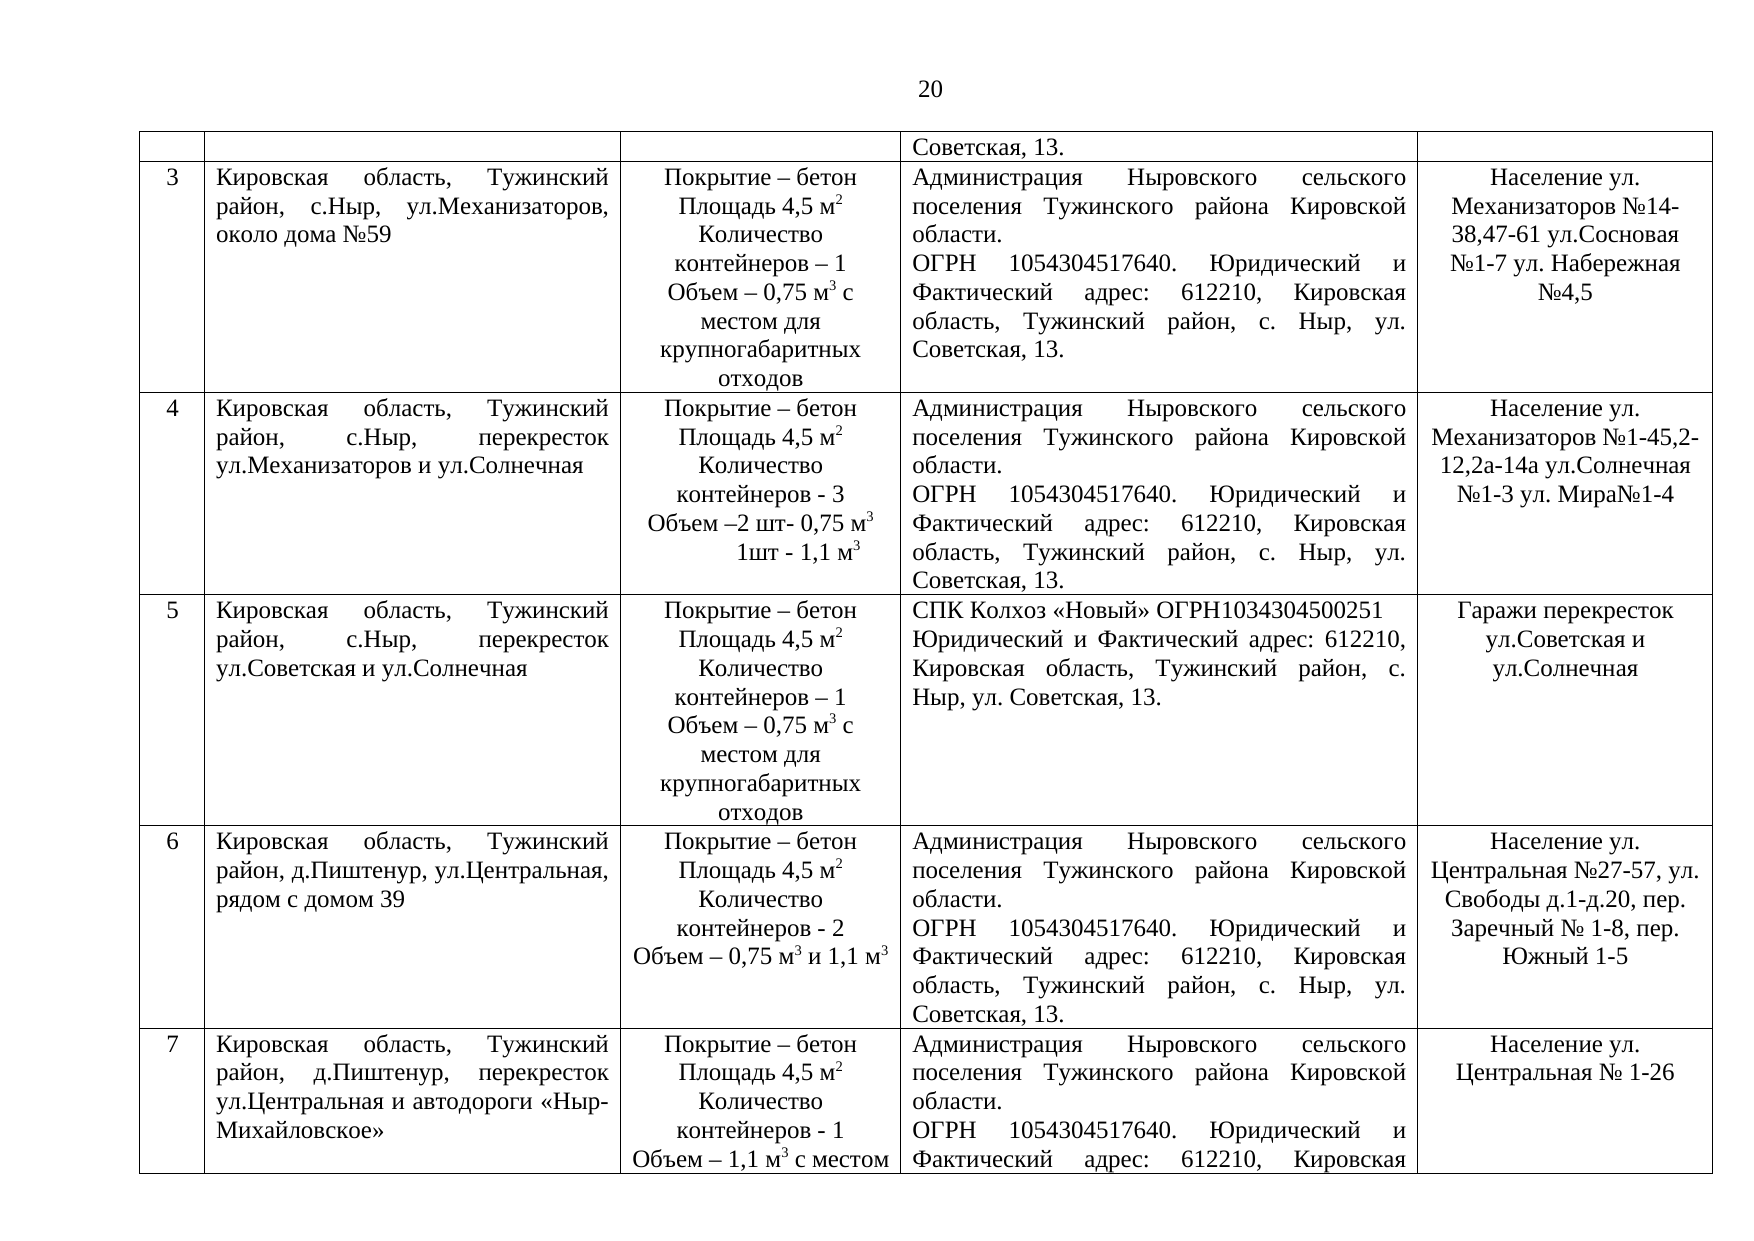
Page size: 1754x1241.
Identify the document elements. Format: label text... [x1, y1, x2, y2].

table_cell Покрытие – бетон Площадь 4,5 м2 Количество контейнеров – 1 Объем – 0,75 м3 с местом для крупногабаритных отходов [621, 162, 900, 392]
table_cell Кировская область, Тужинский район, с.Ныр, ул.Механизаторов, около дома №59 [205, 162, 620, 392]
table_cell 3 [140, 162, 204, 392]
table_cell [621, 1029, 900, 1172]
table_cell Покрытие – бетон Площадь 4,5 м2 Количество контейнеров – 1 Объем – 0,75 м3 с местом для крупногабаритных отходов [621, 595, 900, 825]
table_cell Кировская область, Тужинский район, с.Ныр, перекресток ул.Механизаторов и ул.Солнечная [205, 393, 620, 594]
table_cell Гаражи перекресток ул.Советская и ул.Солнечная [1418, 595, 1712, 825]
table_cell Население ул. Механизаторов №14-38,47-61 ул.Сосновая №1-7 ул. Набережная №4,5 [1418, 162, 1712, 392]
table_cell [901, 132, 1417, 161]
table_cell Кировская область, Тужинский район, с.Ныр, перекресток ул.Советская и ул.Солнечная [205, 595, 620, 825]
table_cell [621, 132, 900, 161]
table_cell Население ул. Центральная №27-57, ул. Свободы д.1-д.20, пер. Заречный № 1-8, пер. Южный 1-5 [1418, 826, 1712, 1028]
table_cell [901, 1029, 1417, 1172]
table_cell СПК Колхоз «Новый» ОГРН1034304500251 Юридический и Фактический адрес: 612210, Кировская область, Тужинский район, с. Ныр, ул. Советская, 13. [901, 595, 1417, 825]
table_cell 7 [140, 1029, 204, 1172]
table_cell Население ул. Механизаторов №1-45,2-12,2а-14а ул.Солнечная №1-3 ул. Мира№1-4 [1418, 393, 1712, 594]
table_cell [205, 132, 620, 161]
table_cell Покрытие – бетон Площадь 4,5 м2 Количество контейнеров - 3 Объем –2 шт- 0,75 м3 1шт - 1,1 м3 [621, 393, 900, 594]
table_cell 6 [140, 826, 204, 1028]
table_cell Кировская область, Тужинский район, д.Пиштенур, ул.Центральная, рядом с домом 39 [205, 826, 620, 1028]
table_cell 5 [140, 595, 204, 825]
table_cell Покрытие – бетон Площадь 4,5 м2 Количество контейнеров - 2 Объем – 0,75 м3 и 1,1 м3 [621, 826, 900, 1028]
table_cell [1418, 1029, 1712, 1172]
table_cell 4 [140, 393, 204, 594]
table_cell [1418, 132, 1712, 161]
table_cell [205, 1029, 620, 1172]
table_cell 2 [140, 132, 204, 161]
